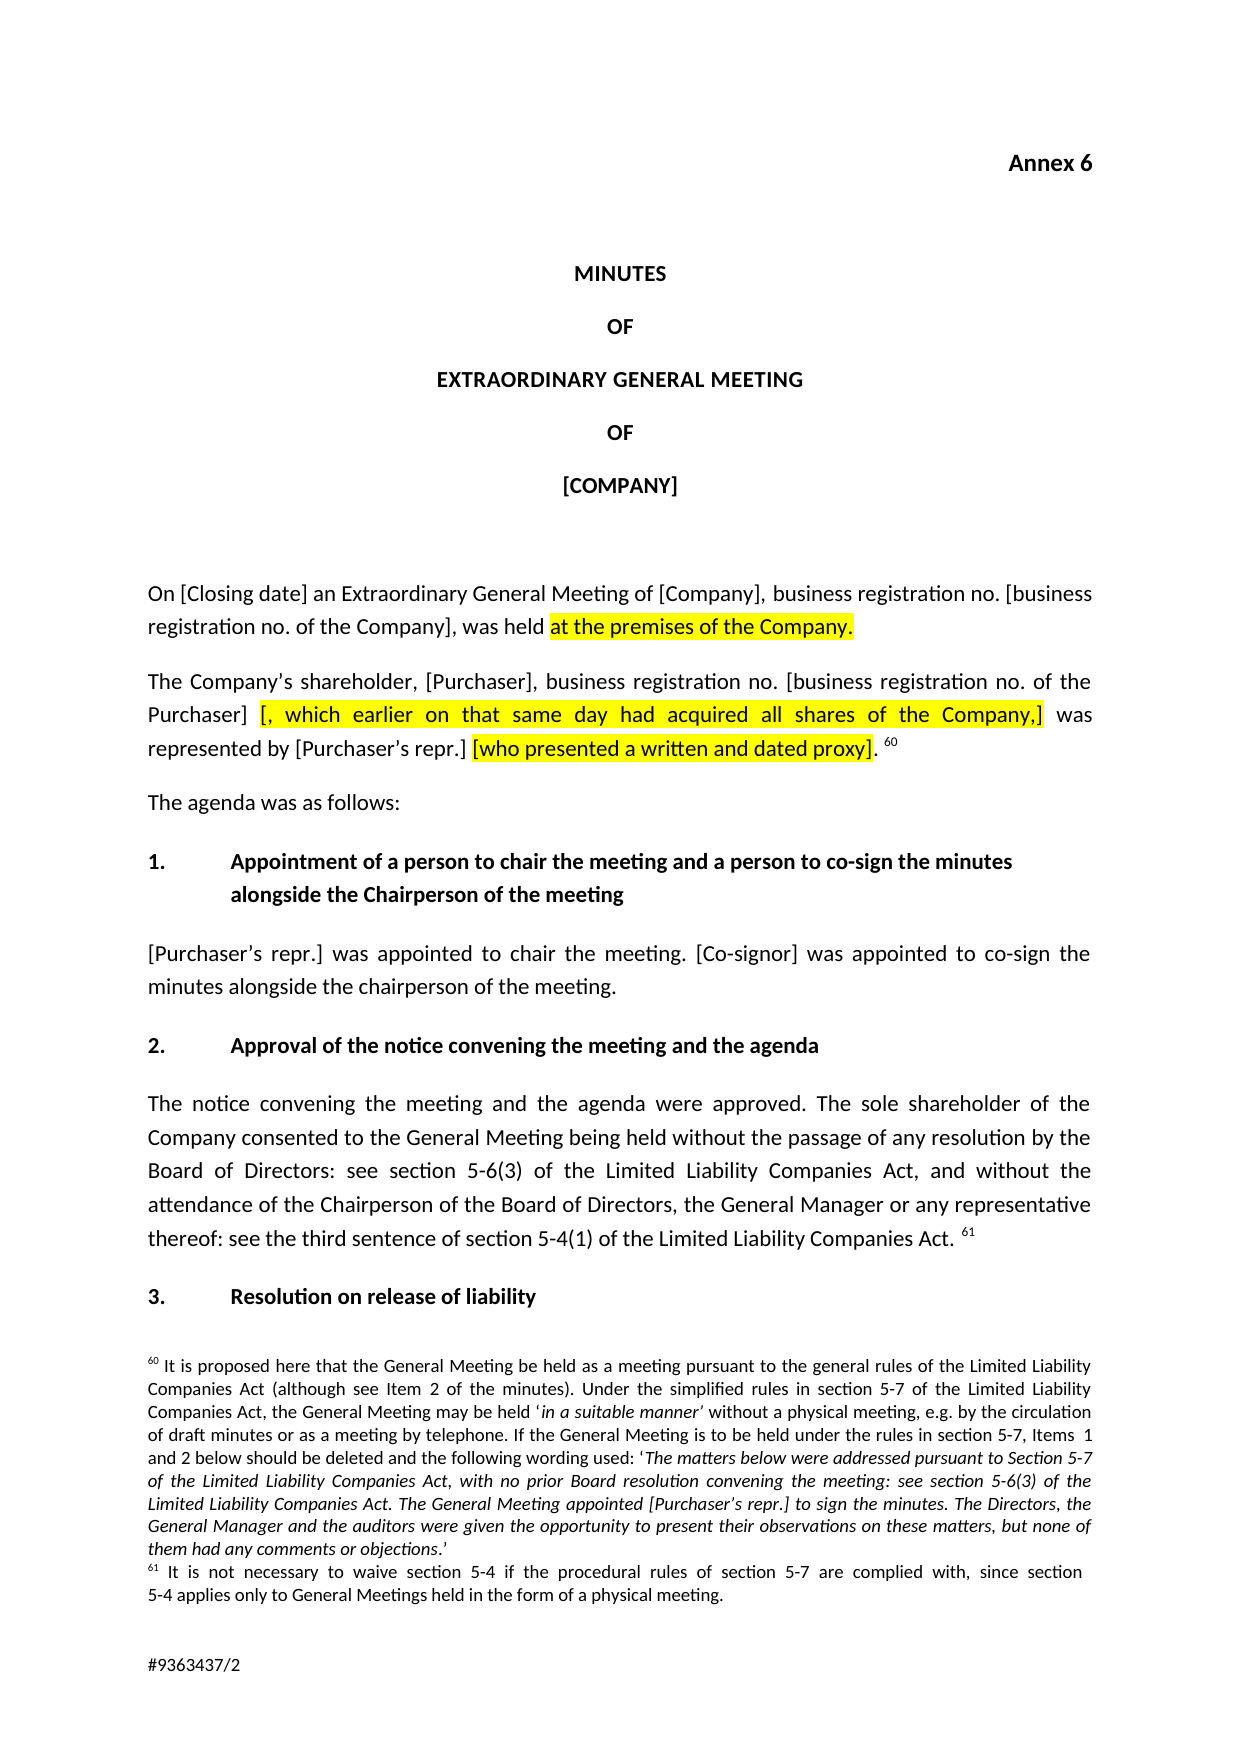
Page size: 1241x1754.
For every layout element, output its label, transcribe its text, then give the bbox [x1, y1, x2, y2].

text The agenda was as follows: [148, 788, 1093, 816]
text Appointment of a person to chair the meeting and a person to co-sign the minutes alongside the Chairperson of the meeting [148, 847, 1093, 908]
text OF [148, 312, 1093, 340]
text extraordinary general meeting [148, 365, 1093, 393]
text Resolution on release of liability [148, 1282, 1093, 1310]
text OF [148, 418, 1093, 446]
text [COMPANY] [148, 471, 1093, 499]
text The Company’s shareholder, [Purchaser], business registration no. [business registration no. of the Purchaser] [, which earlier on that same day had acquired all shares of the Company,] was represented by [Purchaser’s repr.] [who presented a written and dated proxy]. [148, 667, 1093, 762]
text [Purchaser’s repr.] was appointed to chair the meeting. [Co-signor] was appointed to co-sign the minutes alongside the chairperson of the meeting. [148, 939, 1093, 1000]
text MINUTES [148, 259, 1093, 287]
text On [Closing date] an Extraordinary General Meeting of [Company], business registration no. [business registration no. of the Company], was held at the premises of the Company. [148, 579, 1093, 640]
text The notice convening the meeting and the agenda were approved. The sole shareholder of the Company consented to the General Meeting being held without the passage of any resolution by the Board of Directors: see section 5-6(3) of the Limited Liability Companies Act, and without the attendance of the Chairperson of the Board of Directors, the General Manager or any representative thereof: see the third sentence of section 5-4(1) of the Limited Liability Companies Act. [148, 1089, 1093, 1252]
text Approval of the notice convening the meeting and the agenda [148, 1031, 1093, 1059]
text Annex 6 [148, 148, 1093, 178]
